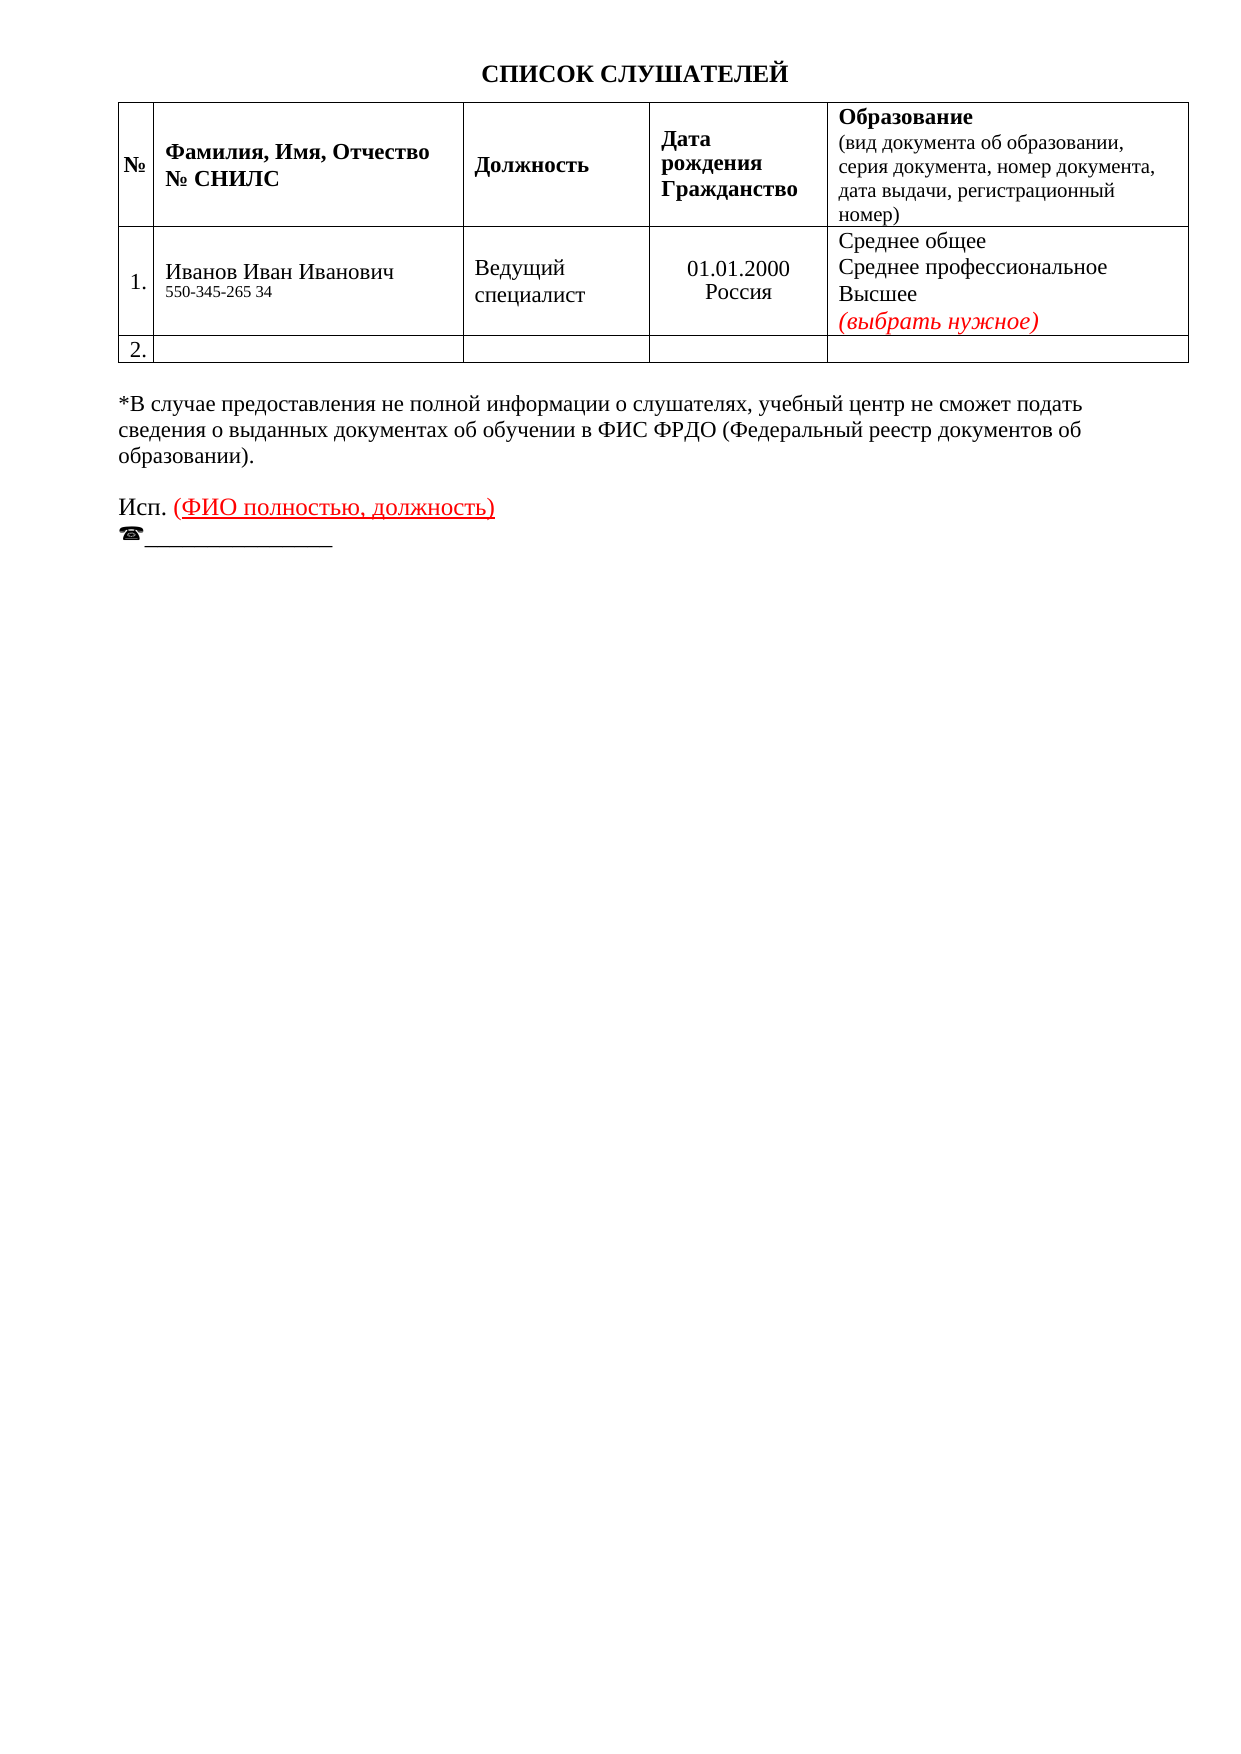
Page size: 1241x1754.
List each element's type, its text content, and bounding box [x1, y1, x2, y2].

table_cell [828, 336, 1188, 362]
table_header Должность [464, 103, 649, 226]
table_cell [119, 227, 153, 335]
text СПИСОК СЛУШАТЕЛЕЙ [118, 59, 1152, 88]
table_cell Иванов Иван Иванович 550-345-265 34 [154, 227, 463, 335]
table_cell [464, 336, 649, 362]
table_header Образование (вид документа об образовании, серия документа, номер документа, дата выдачи, регистрационный номер) [828, 103, 1188, 226]
table_header № [119, 103, 153, 226]
table_header Дата рождения Гражданство [650, 103, 827, 226]
table_header Фамилия, Имя, Отчество № СНИЛС [154, 103, 463, 226]
table_cell Ведущий специалист [464, 227, 649, 335]
table_cell [650, 336, 827, 362]
table_cell [119, 336, 153, 362]
text _______________ [118, 521, 1152, 549]
text *В случае предоставления не полной информации о слушателях, учебный центр не сможет подать сведения о выданных документах об обучении в ФИС ФРДО (Федеральный реестр документов об образовании). [118, 389, 1152, 469]
text Исп. (ФИО полностью, должность) [118, 495, 1152, 521]
table_cell [154, 336, 463, 362]
table_cell Среднее общее Среднее профессиональное Высшее (выбрать нужное) [828, 227, 1188, 335]
table_cell 01.01.2000 Россия [650, 227, 827, 335]
